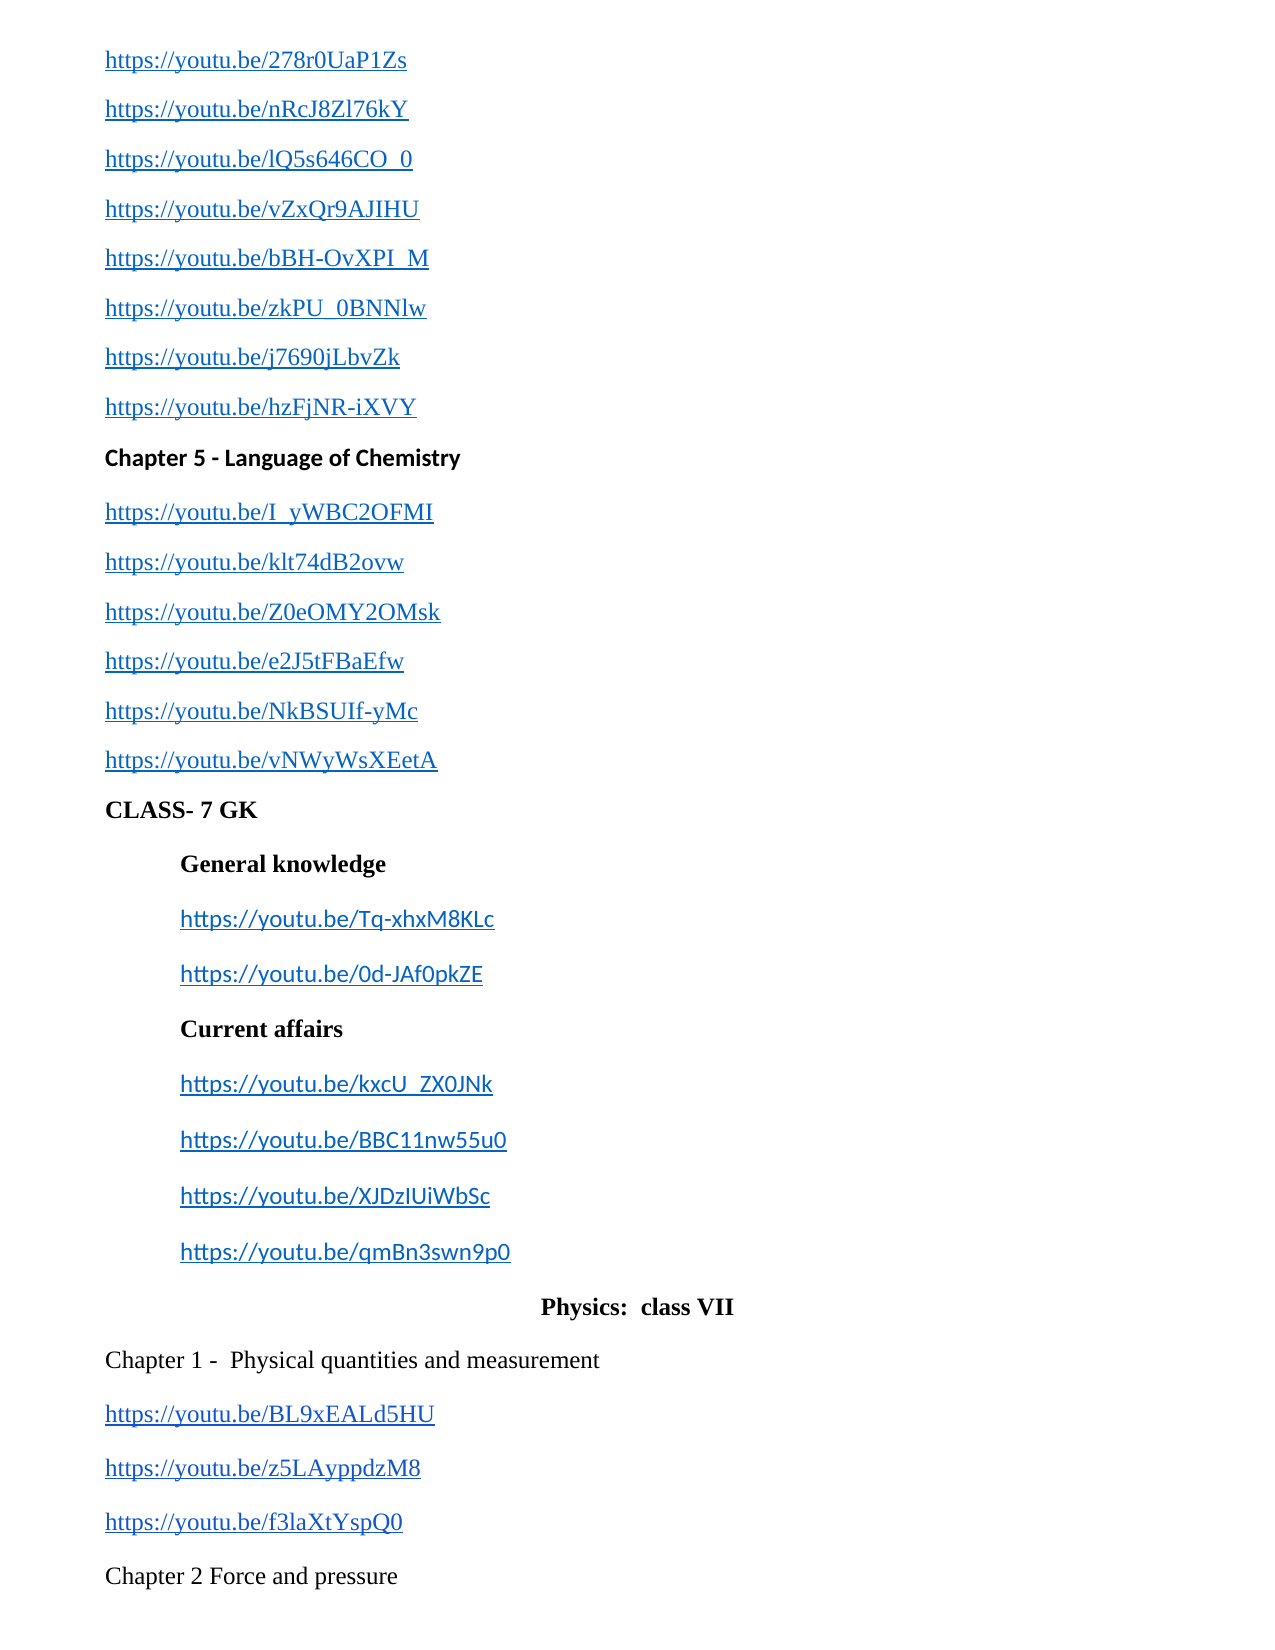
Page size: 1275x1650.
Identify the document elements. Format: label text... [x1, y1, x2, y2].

text https://youtu.be/vZxQr9AJIHU [105, 194, 1170, 222]
text https://youtu.be/lQ5s646CO_0 [105, 144, 1170, 173]
text CLASS- 7 GK [105, 795, 1170, 824]
text https://youtu.be/0d-JAf0pkZE [105, 958, 1170, 989]
text https://youtu.be/kxcU_ZX0JNk [105, 1068, 1170, 1099]
text Chapter 2 Force and pressure [105, 1561, 1170, 1589]
text https://youtu.be/nRcJ8Zl76kY [105, 94, 1170, 123]
text https://youtu.be/z5LAyppdzM8 [105, 1453, 1170, 1482]
subtitle Chapter 5 - Language of Chemistry [105, 442, 1170, 472]
text https://youtu.be/j7690jLbvZk [105, 342, 1170, 371]
text https://youtu.be/Z0eOMY2OMsk [105, 597, 1170, 625]
text https://youtu.be/hzFjNR-iXVY [105, 392, 1170, 421]
text https://youtu.be/klt74dB2ovw [105, 547, 1170, 576]
text https://youtu.be/e2J5tFBaEfw [105, 646, 1170, 675]
text General knowledge [105, 849, 1170, 878]
text https://youtu.be/Tq-xhxM8KLc [105, 903, 1170, 933]
text https://youtu.be/NkBSUIf-yMc [105, 696, 1170, 724]
text https://youtu.be/f3laXtYspQ0 [105, 1507, 1170, 1536]
text https://youtu.be/zkPU_0BNNlw [105, 293, 1170, 322]
text https://youtu.be/bBH-OvXPI_M [105, 243, 1170, 272]
text https://youtu.be/278r0UaP1Zs [105, 45, 1170, 74]
text https://youtu.be/BL9xEALd5HU [105, 1399, 1170, 1428]
text https://youtu.be/BBC11nw55u0 [105, 1124, 1170, 1154]
text https://youtu.be/qmBn3swn9p0 [105, 1236, 1170, 1266]
text Physics: class VII [105, 1292, 1170, 1320]
text https://youtu.be/I_yWBC2OFMI [105, 497, 1170, 526]
text Chapter 1 - Physical quantities and measurement [105, 1345, 1170, 1374]
text https://youtu.be/XJDzIUiWbSc [105, 1180, 1170, 1210]
text https://youtu.be/vNWyWsXEetA [105, 745, 1170, 774]
text Current affairs [105, 1014, 1170, 1043]
